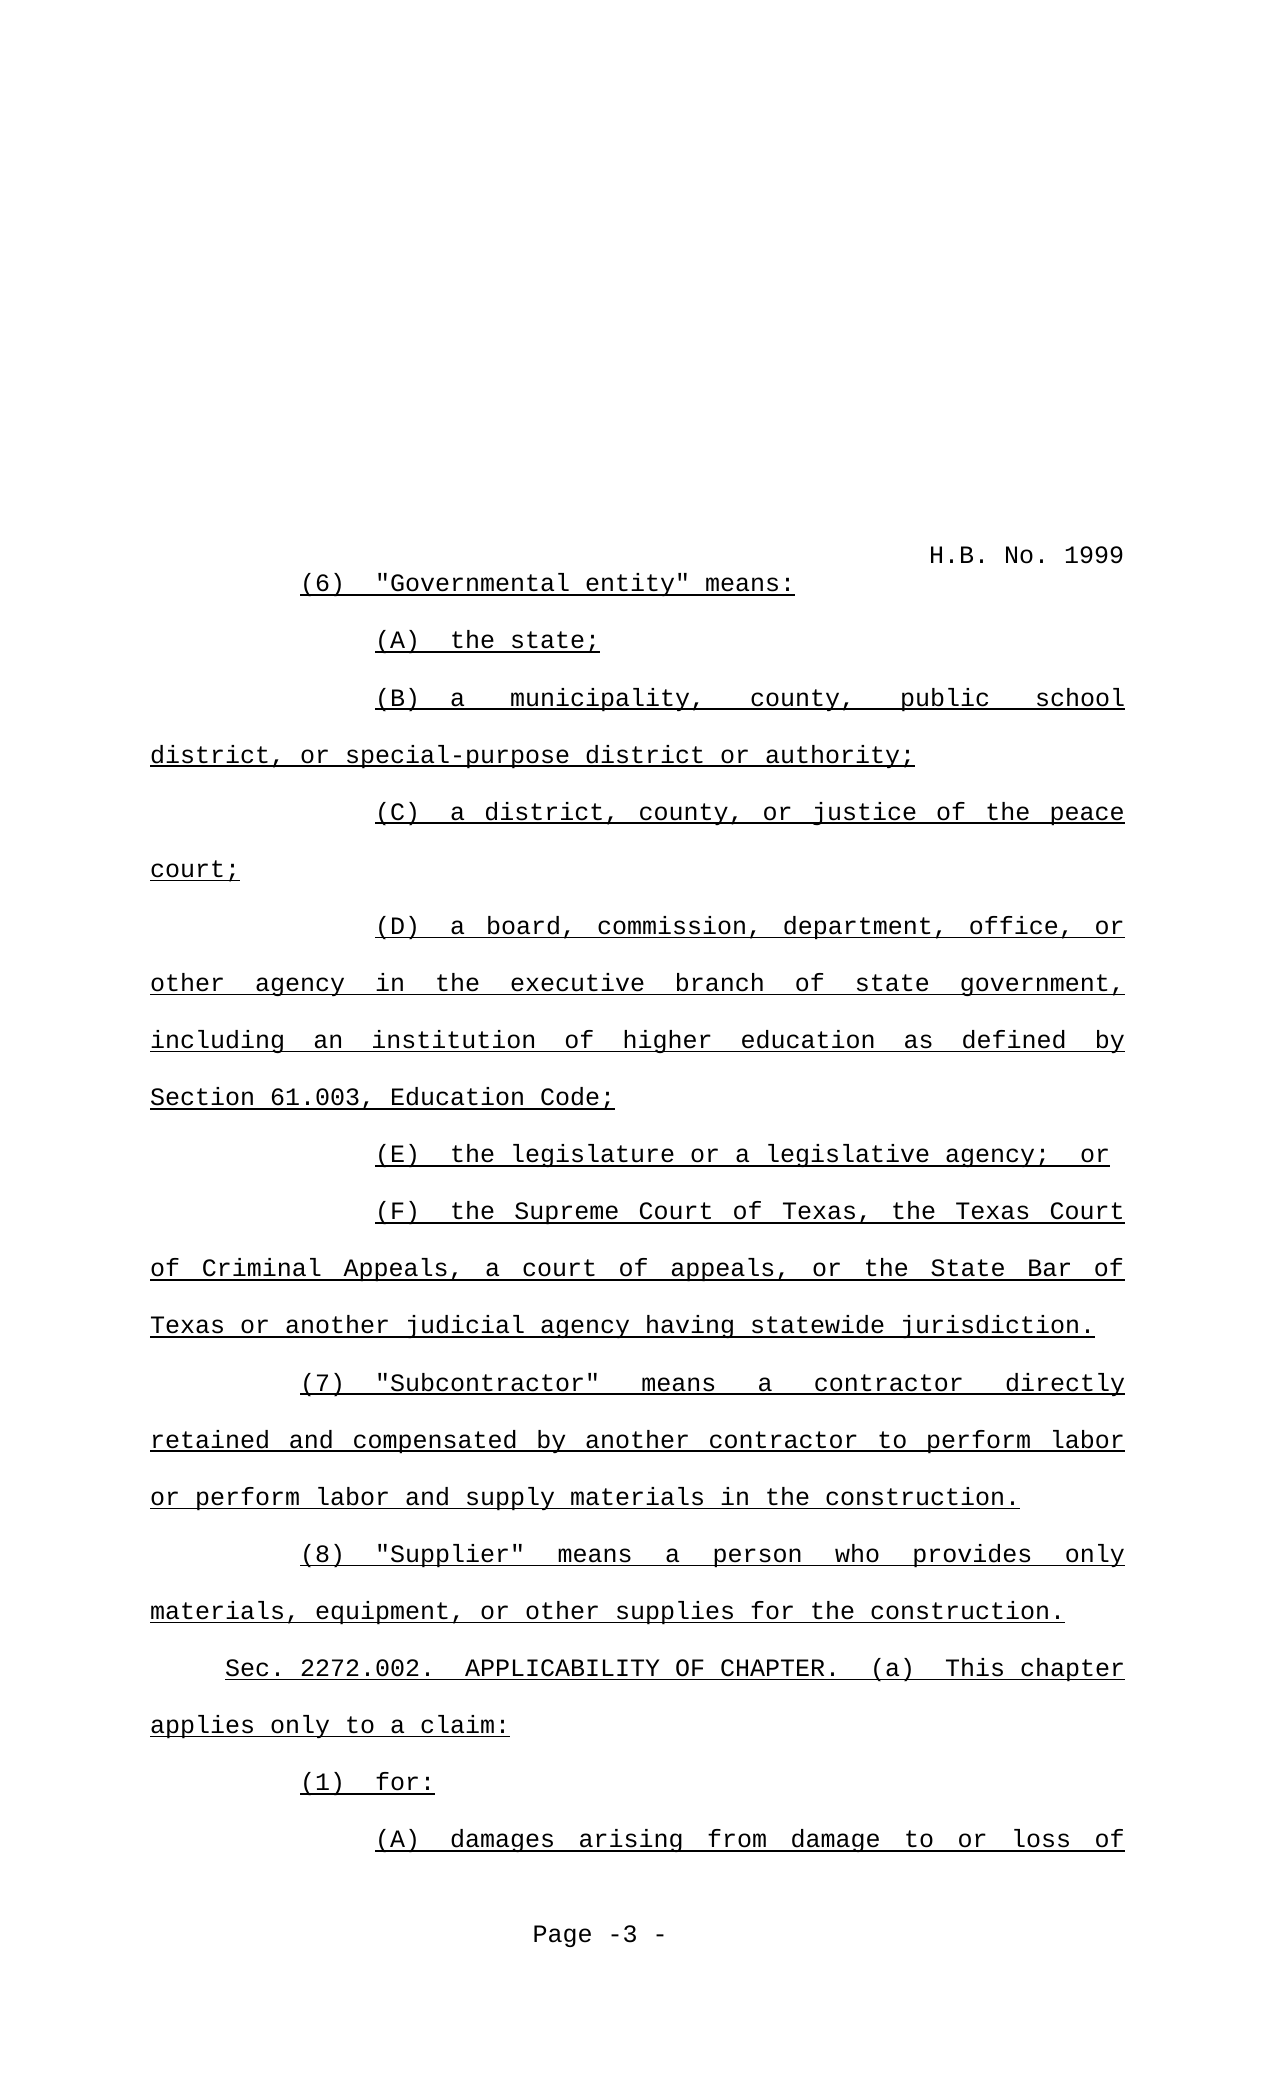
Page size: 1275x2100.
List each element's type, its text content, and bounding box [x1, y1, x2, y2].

text (B) a municipality, county, public school district, or special-purpose district or authority; [150, 685, 1125, 771]
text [150, 1827, 1125, 1855]
text (D) a board, commission, department, office, or other agency in the executive branch of state government, including an institution of higher education as defined by Section 61.003, Education Code; [150, 995, 1125, 1051]
text (D) a board, commission, department, office, or other agency in the executive branch of state government, including an institution of higher education as defined by Section 61.003, Education Code; [150, 913, 1125, 994]
text (C) a district, county, or justice of the peace court; [150, 799, 1125, 885]
text (8) "Supplier" means a person who provides only materials, equipment, or other supplies for the construction. [150, 1541, 1125, 1627]
text (A) the state; [150, 628, 1125, 656]
text (7) "Subcontractor" means a contractor directly retained and compensated by another contractor to perform labor or perform labor and supply materials in the construction. [150, 1452, 1125, 1513]
text (F) the Supreme Court of Texas, the Texas Court of Criminal Appeals, a court of appeals, or the State Bar of Texas or another judicial agency having statewide jurisdiction. [150, 1199, 1125, 1279]
text Sec. 2272.002. APPLICABILITY OF CHAPTER. (a) This chapter applies only to a claim: [150, 1655, 1125, 1741]
text (7) "Subcontractor" means a contractor directly retained and compensated by another contractor to perform labor or perform labor and supply materials in the construction. [150, 1370, 1125, 1450]
text (1) for: [150, 1769, 1125, 1798]
text (F) the Supreme Court of Texas, the Texas Court of Criminal Appeals, a court of appeals, or the State Bar of Texas or another judicial agency having statewide jurisdiction. [150, 1281, 1125, 1341]
text (D) a board, commission, department, office, or other agency in the executive branch of state government, including an institution of higher education as defined by Section 61.003, Education Code; [150, 1052, 1125, 1113]
text (6) "Governmental entity" means: [150, 571, 1125, 599]
text (E) the legislature or a legislative agency; or [150, 1142, 1125, 1170]
